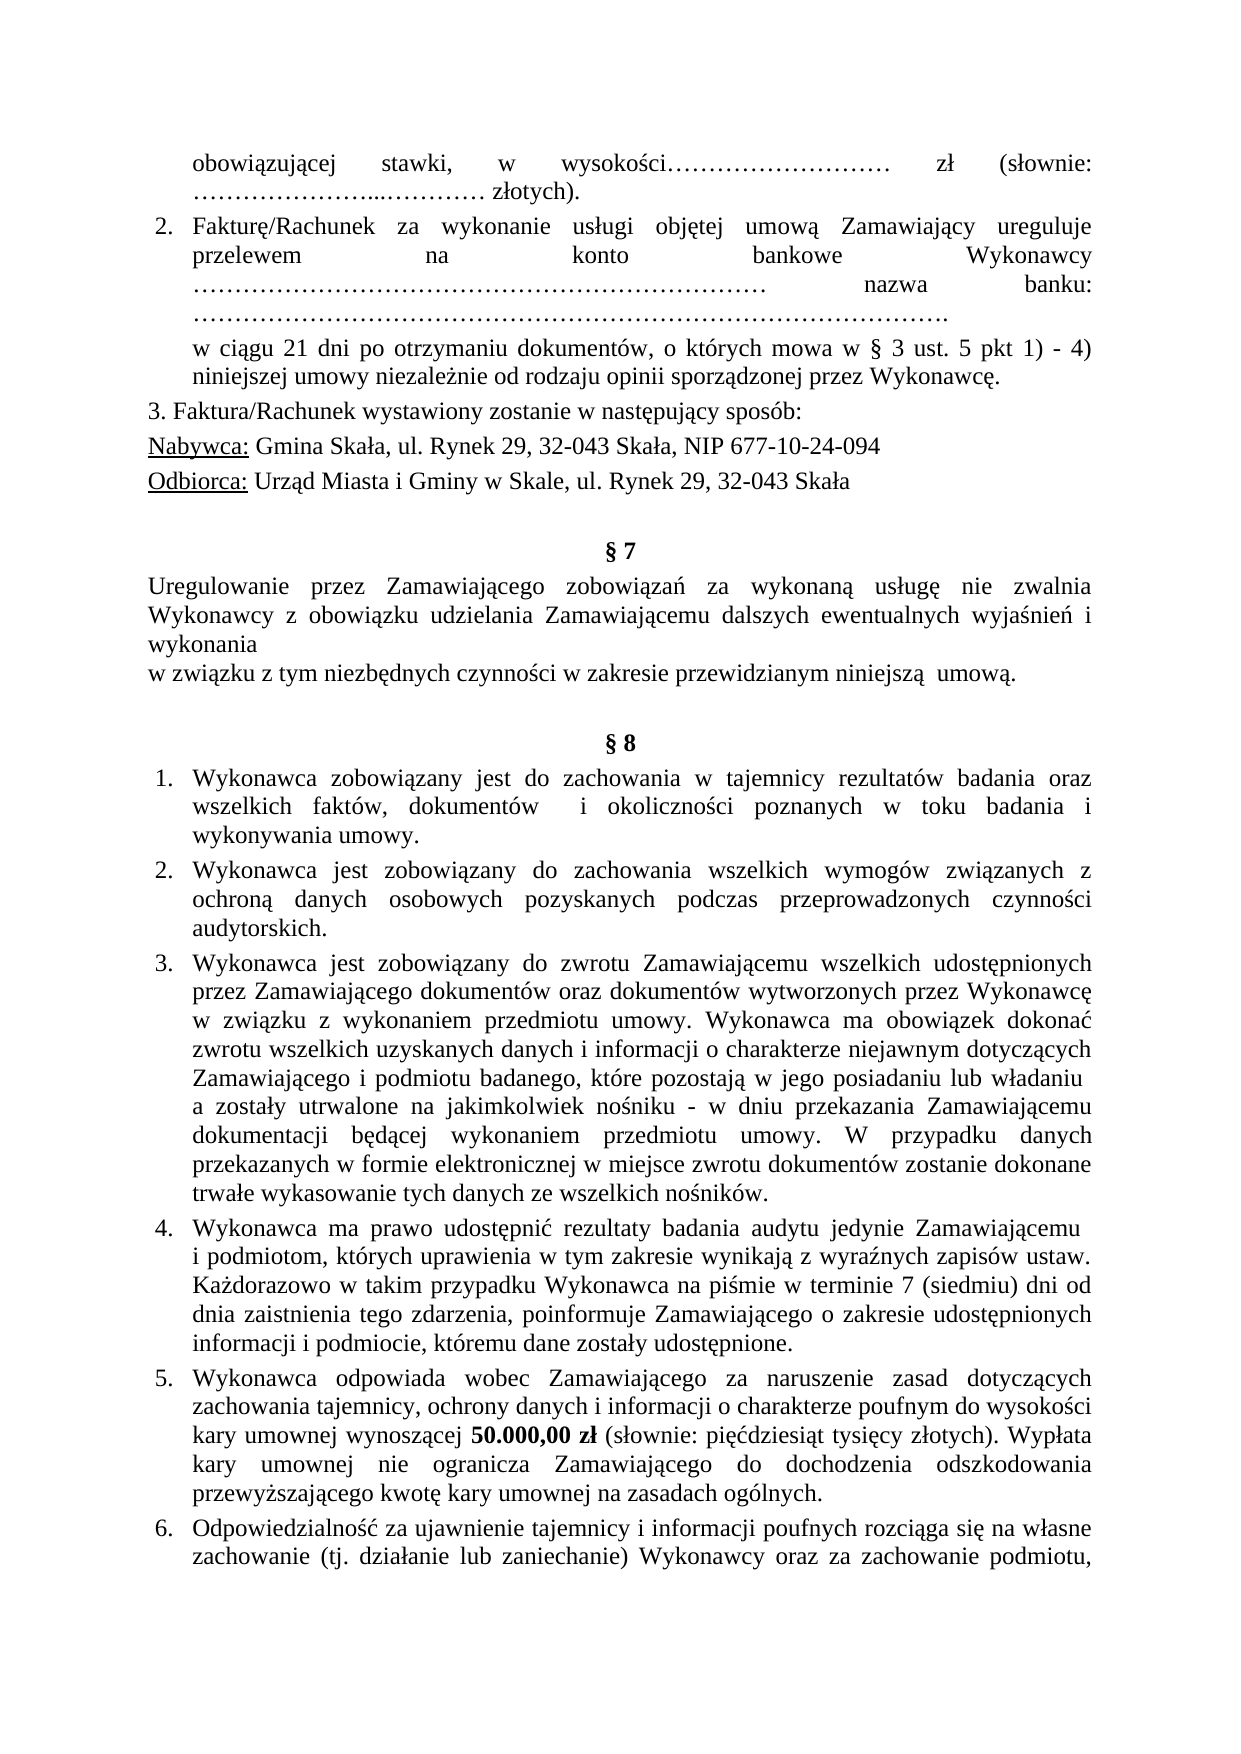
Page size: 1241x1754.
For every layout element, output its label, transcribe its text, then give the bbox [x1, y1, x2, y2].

text 3. Faktura/Rachunek wystawiony zostanie w następujący sposób: [148, 396, 1093, 425]
text § 8 [148, 728, 1093, 756]
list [154, 1513, 1093, 1570]
list Wykonawca ma prawo udostępnić rezultaty badania audytu jedynie Zamawiającemu i podmiotom, których uprawienia w tym zakresie wynikają z wyraźnych zapisów ustaw. Każdorazowo w takim przypadku Wykonawca na piśmie w terminie 7 (siedmiu) dni od dnia zaistnienia tego zdarzenia, poinformuje Zamawiającego o zakresie udostępnionych informacji i podmiocie, któremu dane zostały udostępnione. [154, 1213, 1093, 1356]
list Fakturę/Rachunek za wykonanie usługi objętej umową Zamawiający ureguluje przelewem na konto bankowe Wykonawcy …………………………………………………………… nazwa banku: ………………………………………………………………………………. [154, 211, 1093, 326]
list Wykonawca zobowiązany jest do zachowania w tajemnicy rezultatów badania oraz wszelkich faktów, dokumentów i okoliczności poznanych w toku badania i wykonywania umowy. [154, 763, 1093, 849]
text Odbiorca: Urząd Miasta i Gminy w Skale, ul. Rynek 29, 32-043 Skała [148, 466, 1093, 495]
list Wykonawca jest zobowiązany do zwrotu Zamawiającemu wszelkich udostępnionych przez Zamawiającego dokumentów oraz dokumentów wytworzonych przez Wykonawcę w związku z wykonaniem przedmiotu umowy. Wykonawca ma obowiązek dokonać zwrotu wszelkich uzyskanych danych i informacji o charakterze niejawnym dotyczących Zamawiającego i podmiotu badanego, które pozostają w jego posiadaniu lub władaniu a zostały utrwalone na jakimkolwiek nośniku - w dniu przekazania Zamawiającemu dokumentacji będącej wykonaniem przedmiotu umowy. W przypadku danych przekazanych w formie elektronicznej w miejsce zwrotu dokumentów zostanie dokonane trwałe wykasowanie tych danych ze wszelkich nośników. [154, 948, 1093, 1206]
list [154, 148, 1093, 205]
list Wykonawca odpowiada wobec Zamawiającego za naruszenie zasad dotyczących zachowania tajemnicy, ochrony danych i informacji o charakterze poufnym do wysokości kary umownej wynoszącej 50.000,00 zł (słownie: pięćdziesiąt tysięcy złotych). Wypłata kary umownej nie ogranicza Zamawiającego do dochodzenia odszkodowania przewyższającego kwotę kary umownej na zasadach ogólnych. [154, 1363, 1093, 1506]
text § 7 [148, 536, 1093, 565]
list Wykonawca jest zobowiązany do zachowania wszelkich wymogów związanych z ochroną danych osobowych pozyskanych podczas przeprowadzonych czynności audytorskich. [154, 855, 1093, 941]
text Nabywca: Gmina Skała, ul. Rynek 29, 32-043 Skała, NIP 677-10-24-094 [148, 431, 1093, 460]
text Uregulowanie przez Zamawiającego zobowiązań za wykonaną usługę nie zwalnia Wykonawcy z obowiązku udzielania Zamawiającemu dalszych ewentualnych wyjaśnień i wykonania w związku z tym niezbędnych czynności w zakresie przewidzianym niniejszą umową. [148, 571, 1093, 686]
text w ciągu 21 dni po otrzymaniu dokumentów, o których mowa w § 3 ust. 5 pkt 1) - 4) niniejszej umowy niezależnie od rodzaju opinii sporządzonej przez Wykonawcę. [192, 333, 1093, 390]
